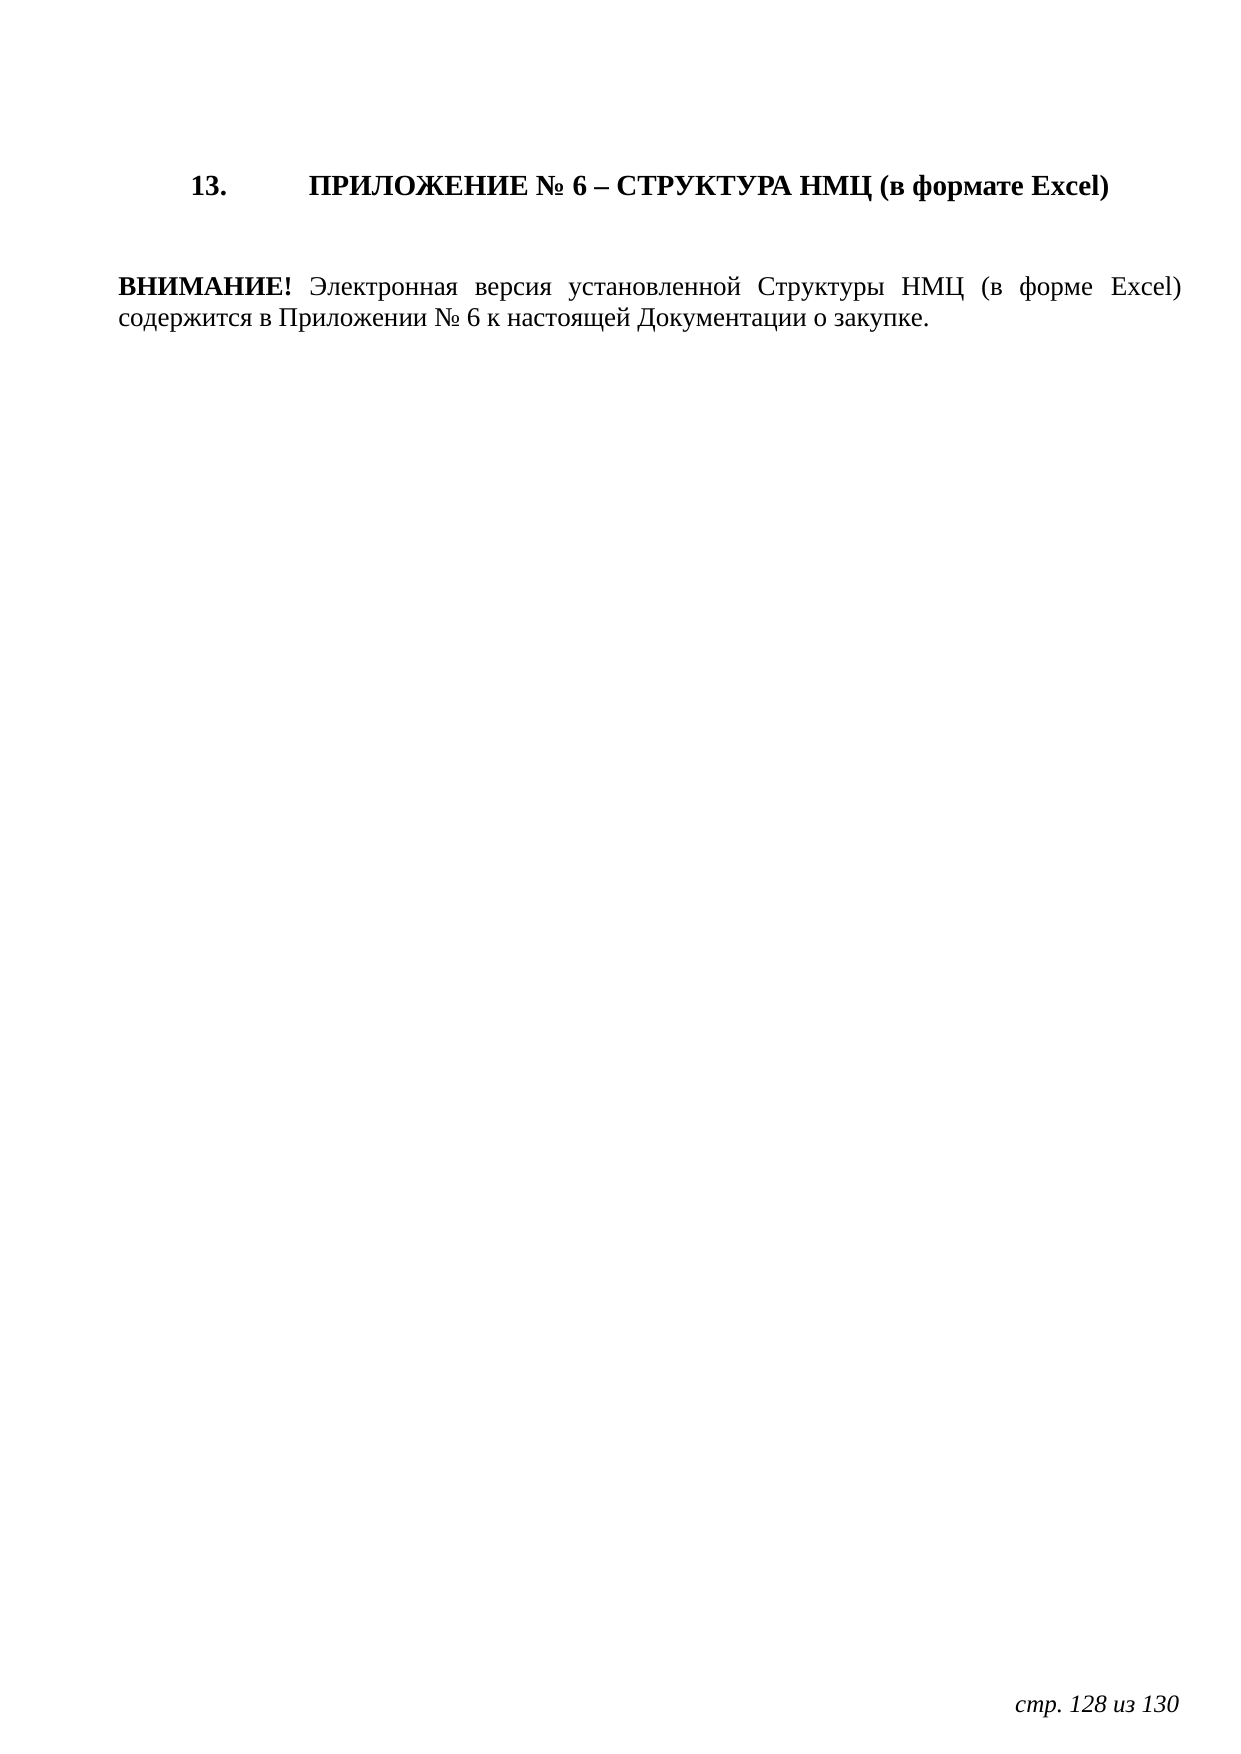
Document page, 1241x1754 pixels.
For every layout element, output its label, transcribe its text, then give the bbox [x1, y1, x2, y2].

text ВНИМАНИЕ! Электронная версия установленной Структуры НМЦ (в форме Excel) содержится в Приложении № 6 к настоящей Документации о закупке. [118, 270, 1181, 333]
subtitle ПРИЛОЖЕНИЕ № 6 – СТРУКТУРА НМЦ (в формате Excel) [118, 168, 1181, 202]
